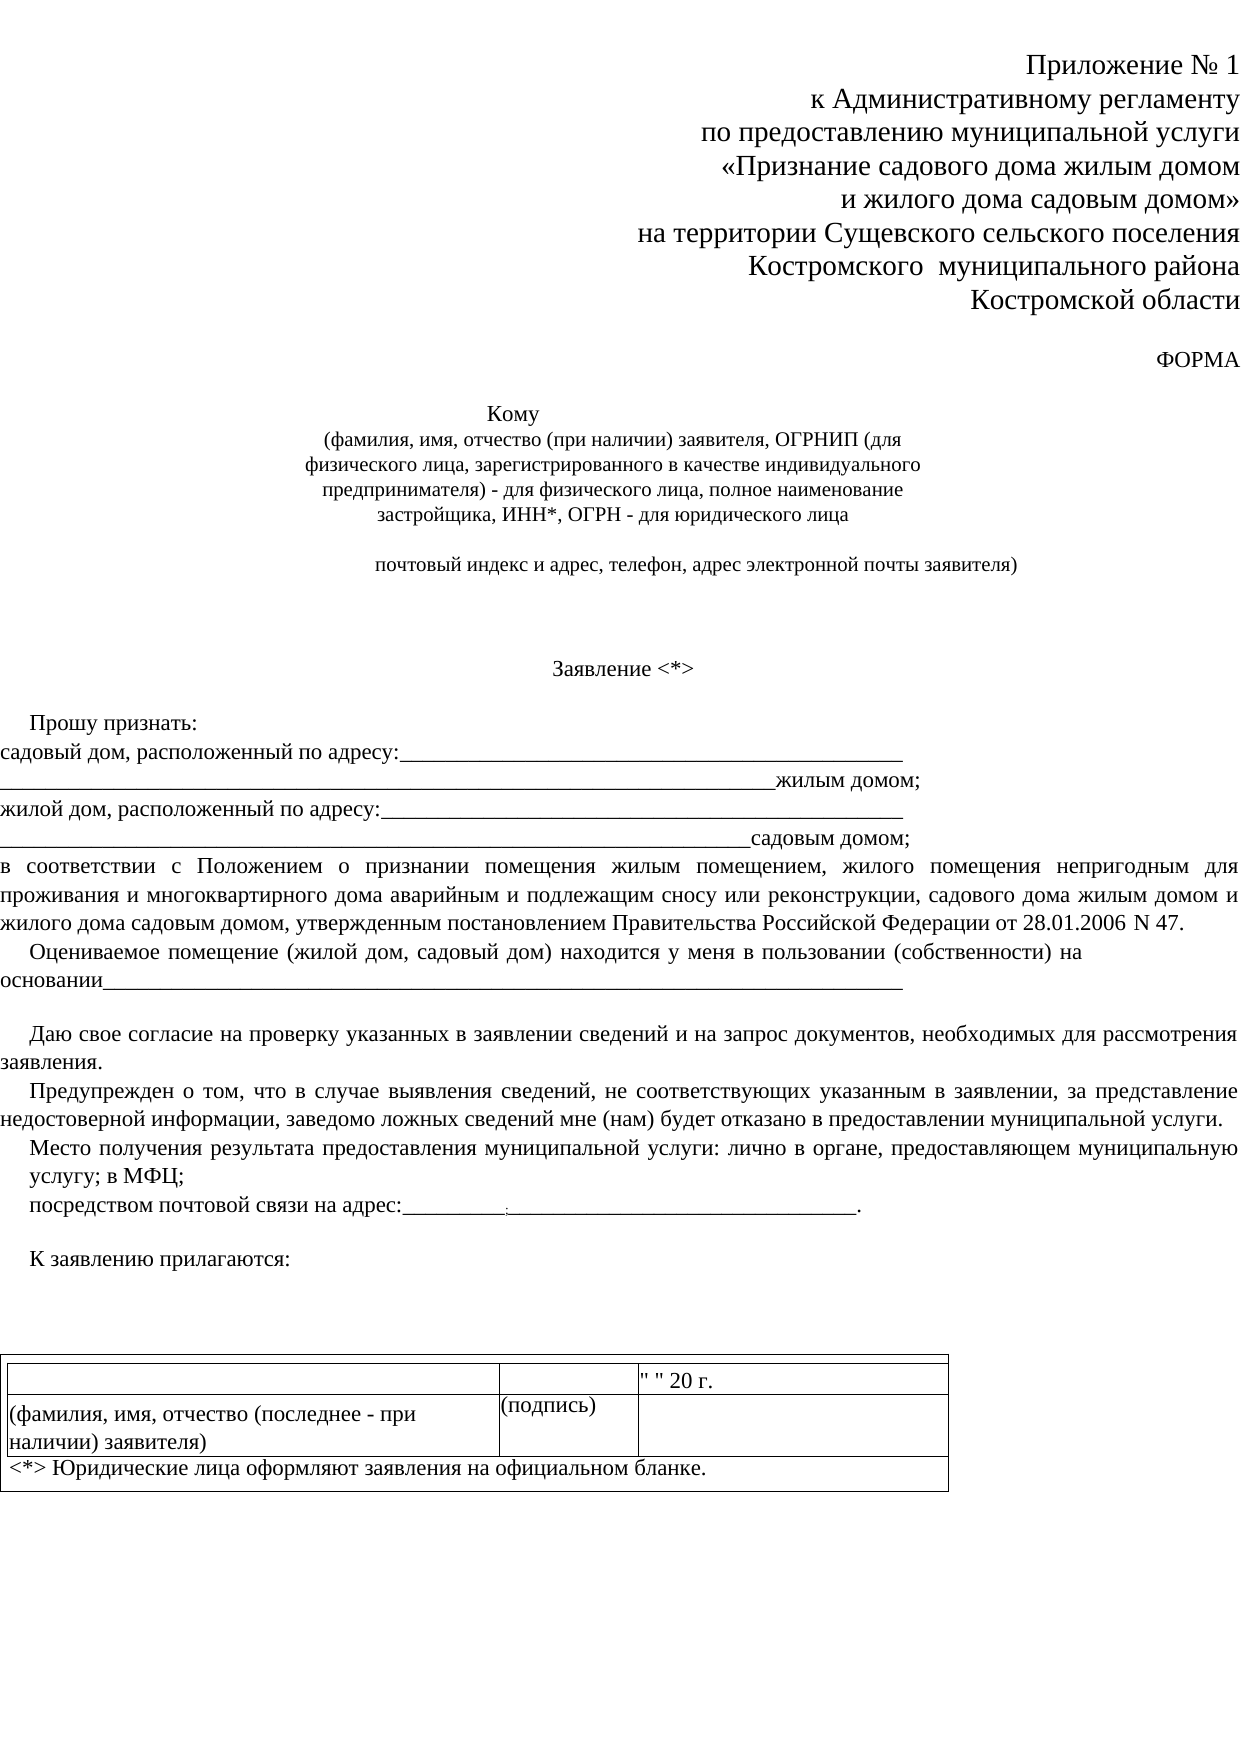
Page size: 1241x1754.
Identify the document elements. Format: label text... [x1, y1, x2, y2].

text в соответствии с Положением о признании помещения жилым помещением, жилого помещения непригодным для проживания и многоквартирного дома аварийным и подлежащим сносу или реконструкции, садового дома жилым домом и жилого дома садовым домом, утвержденным постановлением Правительства Российской Федерации от 28.01.2006 N 47. [0, 851, 1240, 936]
text Место получения результата предоставления муниципальной услуги: лично в органе, предоставляющем муниципальную услугу; в МФЦ; [29, 1132, 1240, 1189]
text «Признание садового дома жилым домом [0, 148, 1240, 181]
text ФОРМА [0, 349, 1240, 372]
text садовый дом, расположенный по адресу: [0, 736, 1240, 765]
table_header [500, 1364, 638, 1393]
text жилой дом, расположенный по адресу: [0, 793, 1240, 822]
table_cell (фамилия, имя, отчество (последнее - при наличии) заявителя) [8, 1395, 499, 1456]
text Даю свое согласие на проверку указанных в заявлении сведений и на запрос документов, необходимых для рассмотрения заявления. [0, 1018, 1240, 1075]
text <*> Юридические лица оформляют заявления на официальном бланке. [9, 1457, 939, 1479]
text жилым домом; [0, 765, 1240, 793]
table_cell [639, 1395, 948, 1456]
text к Административному регламенту [0, 81, 1240, 114]
text Прошу признать: [29, 708, 1240, 736]
text садовым домом; [0, 822, 1240, 851]
text (фамилия, имя, отчество (при наличии) заявителя, ОГРНИП (для физического лица, зарегистрированного в качестве индивидуального предпринимателя) - для физического лица, полное наименование застройщика, ИНН*, ОГРН - для юридического лица [0, 426, 1226, 526]
text К заявлению прилагаются: [29, 1248, 1240, 1271]
table_header [8, 1364, 499, 1393]
text Предупрежден о том, что в случае выявления сведений, не соответствующих указанным в заявлении, за представление недостоверной информации, заведомо ложных сведений мне (нам) будет отказано в предоставлении муниципальной услуги. [0, 1075, 1240, 1132]
text почтовый индекс и адрес, телефон, адрес электронной почты заявителя) [375, 554, 1240, 575]
text Костромского муниципального района [0, 248, 1240, 282]
text на территории Сущевского сельского поселения [0, 215, 1240, 248]
text посредством почтовой связи на адрес: ; . [29, 1189, 1240, 1218]
text Приложение № 1 [0, 47, 1240, 81]
table_cell (подпись) [500, 1395, 638, 1456]
text Костромской области [0, 282, 1240, 316]
text и жилого дома садовым домом» [0, 181, 1240, 215]
table_header " " 20 г. [639, 1364, 948, 1393]
text Оцениваемое помещение (жилой дом, садовый дом) находится у меня в пользовании (собственности) на основании [0, 936, 1084, 993]
text Заявление <*> [6, 658, 1240, 681]
text по предоставлению муниципальной услуги [0, 114, 1240, 148]
text Кому [344, 401, 1240, 426]
